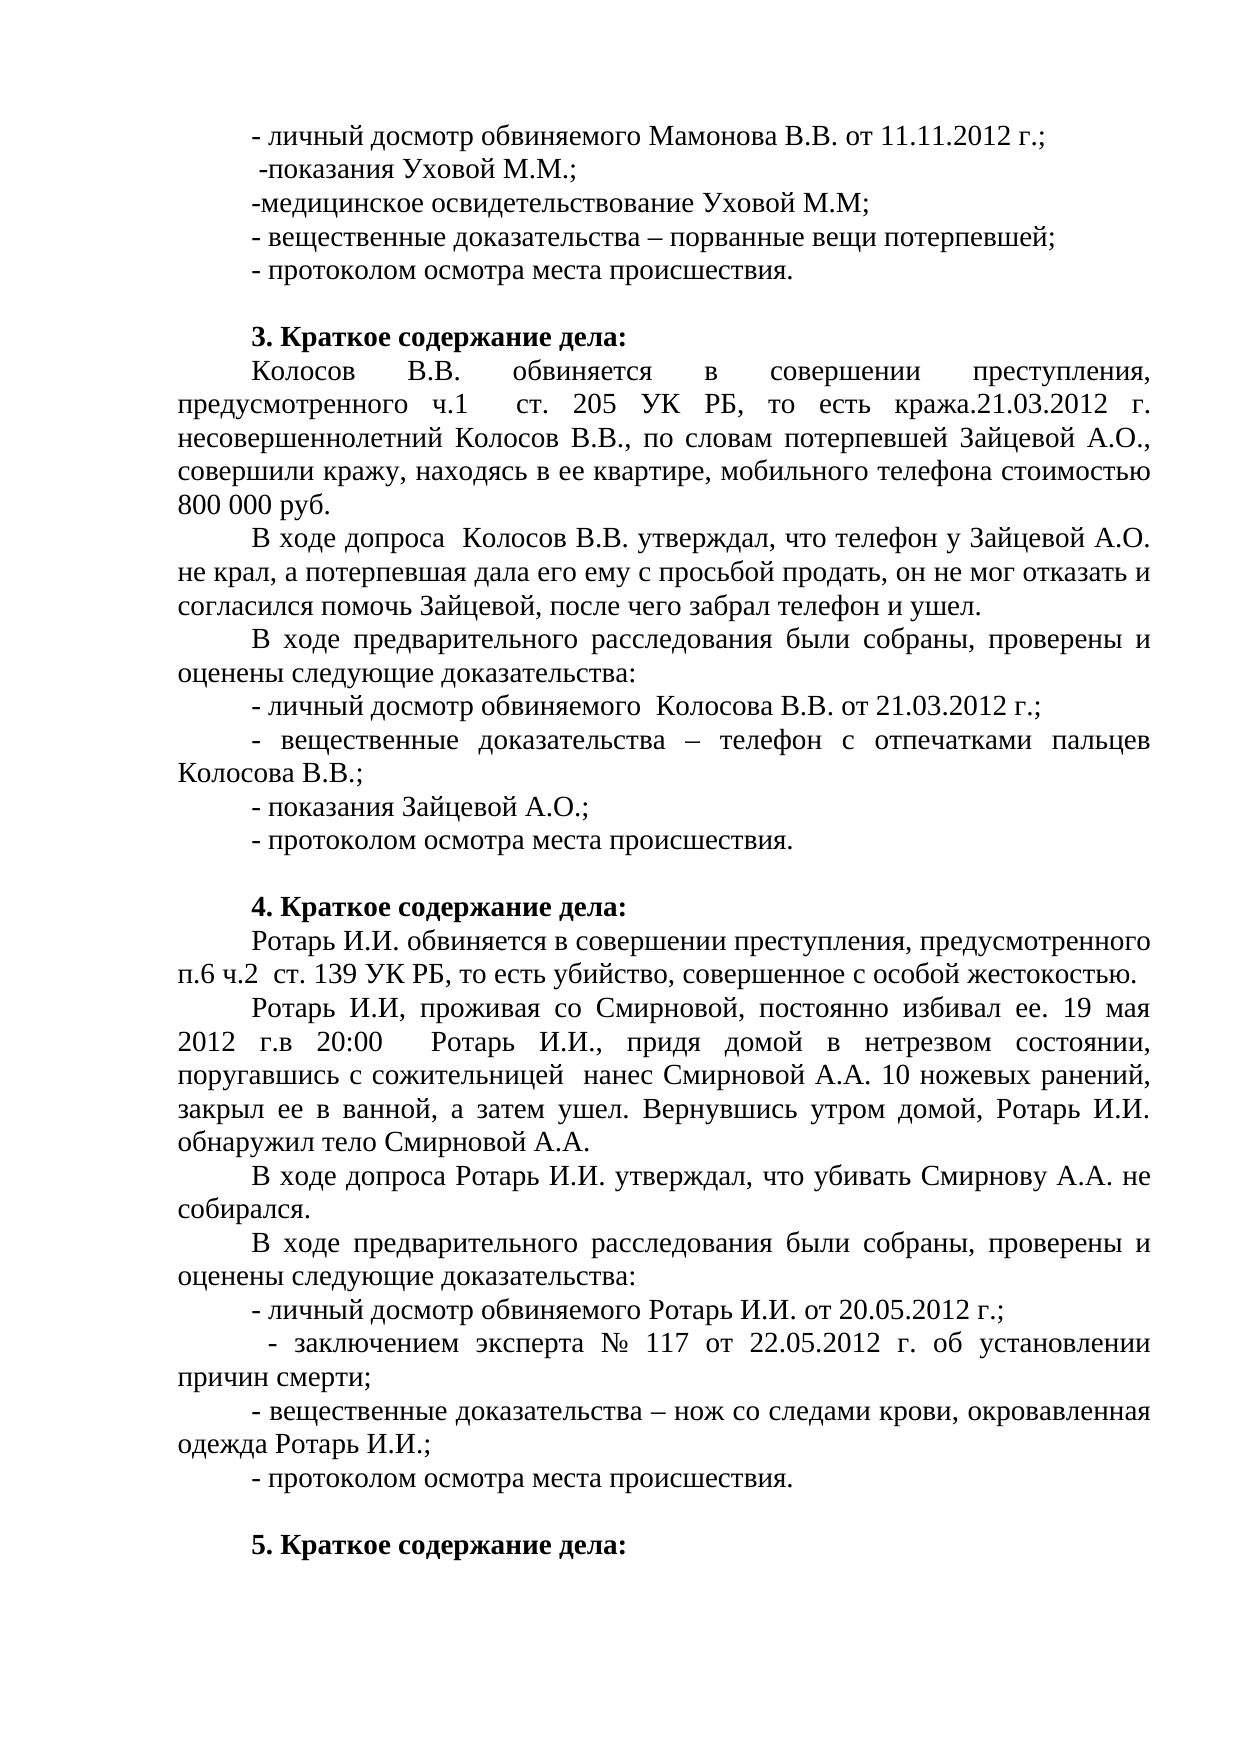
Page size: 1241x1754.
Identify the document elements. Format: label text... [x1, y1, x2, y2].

list 4. Краткое содержание дела: [177, 889, 1152, 923]
text - вещественные доказательства – порванные вещи потерпевшей; [177, 219, 1152, 252]
list - вещественные доказательства – нож со следами крови, окровавленная одежда Ротарь И.И.; [177, 1393, 1152, 1460]
list 3. Краткое содержание дела: [177, 319, 1152, 353]
list 5. Краткое содержание дела: [177, 1527, 1152, 1560]
text - личный досмотр обвиняемого Мамонова В.В. от 11.11.2012 г.; [177, 118, 1152, 152]
text - показания Зайцевой А.О.; [177, 789, 1152, 822]
list - заключением эксперта № 117 от 22.05.2012 г. об установлении причин смерти; [177, 1326, 1152, 1393]
list Ротарь И.И. обвиняется в совершении преступления, предусмотренного п.6 ч.2 ст. 139 УК РБ, то есть убийство, совершенное с особой жестокостью. [177, 923, 1152, 990]
list - личный досмотр обвиняемого Ротарь И.И. от 20.05.2012 г.; [177, 1292, 1152, 1326]
text -медицинское освидетельствование Уховой М.М; [177, 185, 1152, 219]
text - протоколом осмотра места происшествия. [177, 252, 1152, 286]
list В ходе допроса Ротарь И.И. утверждал, что убивать Смирнову А.А. не собирался. [177, 1158, 1152, 1225]
list В ходе предварительного расследования были собраны, проверены и оценены следующие доказательства: [177, 1225, 1152, 1292]
text В ходе допроса Колосов В.В. утверждал, что телефон у Зайцевой А.О. не крал, а потерпевшая дала его ему с просьбой продать, он не мог отказать и согласился помочь Зайцевой, после чего забрал телефон и ушел. [177, 521, 1152, 621]
text - личный досмотр обвиняемого Колосова В.В. от 21.03.2012 г.; [177, 688, 1152, 722]
text - вещественные доказательства – телефон с отпечатками пальцев Колосова В.В.; [177, 722, 1152, 789]
list - протоколом осмотра места происшествия. [177, 1460, 1152, 1493]
text - протоколом осмотра места происшествия. [177, 822, 1152, 856]
text -показания Уховой М.М.; [177, 152, 1152, 185]
list Колосов В.В. обвиняется в совершении преступления, предусмотренного ч.1 ст. 205 УК РБ, то есть кража.21.03.2012 г. несовершеннолетний Колосов В.В., по словам потерпевшей Зайцевой А.О., совершили кражу, находясь в ее квартире, мобильного телефона стоимостью 800 000 руб. [177, 353, 1152, 521]
list Ротарь И.И, проживая со Смирновой, постоянно избивал ее. 19 мая 2012 г.в 20:00 Ротарь И.И., придя домой в нетрезвом состоянии, поругавшись с сожительницей нанес Смирновой А.А. 10 ножевых ранений, закрыл ее в ванной, а затем ушел. Вернувшись утром домой, Ротарь И.И. обнаружил тело Смирновой А.А. [177, 990, 1152, 1158]
text В ходе предварительного расследования были собраны, проверены и оценены следующие доказательства: [177, 621, 1152, 688]
